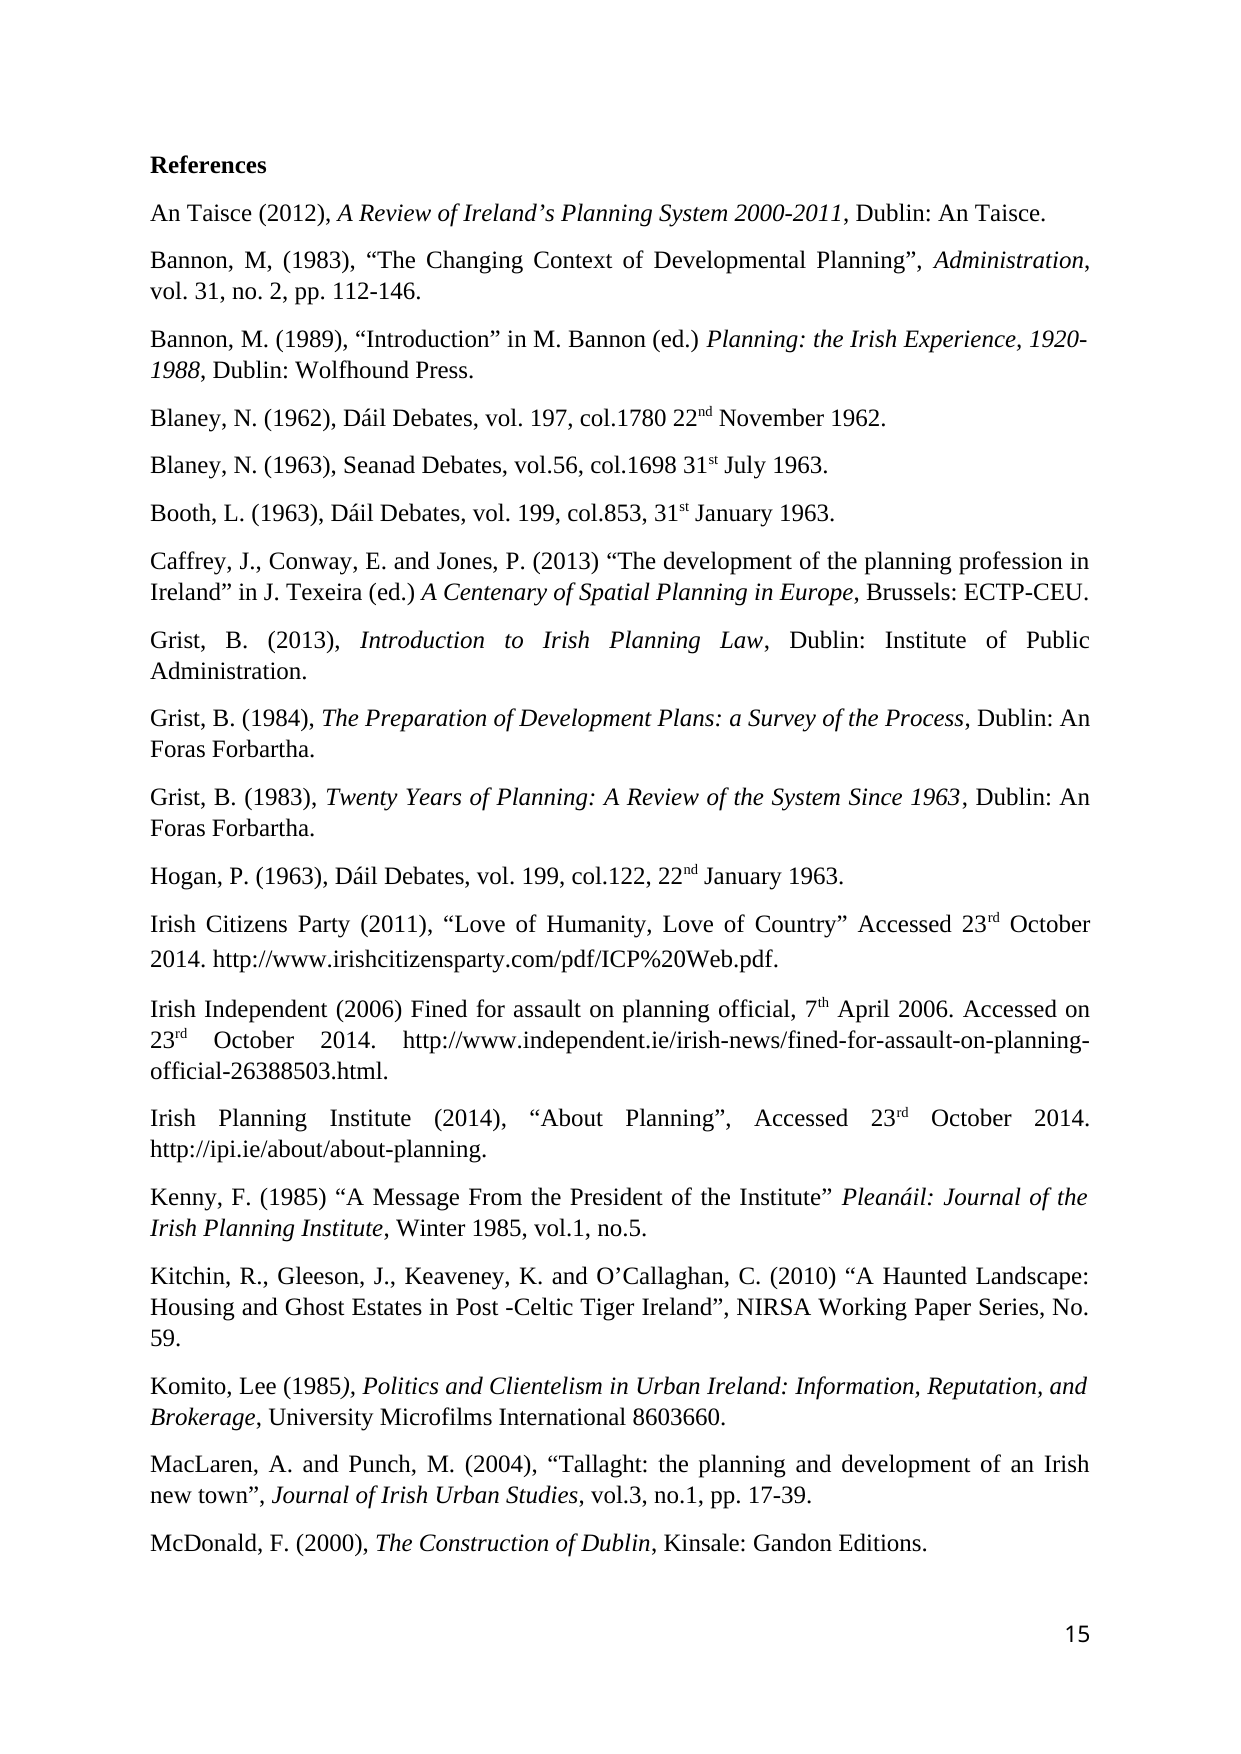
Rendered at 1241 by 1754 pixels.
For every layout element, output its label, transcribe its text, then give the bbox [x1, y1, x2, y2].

text Irish Citizens Party (2011), “Love of Humanity, Love of Country” Accessed 23rd October 2014. http://www.irishcitizensparty.com/pdf/ICP%20Web.pdf. [150, 909, 1090, 974]
text Komito, Lee (1985), Politics and Clientelism in Urban Ireland: Information, Reputation, and Brokerage, University Microfilms International 8603660. [150, 1371, 1090, 1431]
text Grist, B. (1983), Twenty Years of Planning: A Review of the System Since 1963, Dublin: An Foras Forbartha. [150, 782, 1090, 842]
text References [150, 150, 1090, 179]
text Blaney, N. (1963), Seanad Debates, vol.56, col.1698 31st July 1963. [150, 451, 1090, 479]
text Bannon, M. (1989), “Introduction” in M. Bannon (ed.) Planning: the Irish Experience, 1920-1988, Dublin: Wolfhound Press. [150, 324, 1090, 384]
text Irish Planning Institute (2014), “About Planning”, Accessed 23rd October 2014. http://ipi.ie/about/about-planning. [150, 1103, 1090, 1163]
text MacLaren, A. and Punch, M. (2004), “Tallaght: the planning and development of an Irish new town”, Journal of Irish Urban Studies, vol.3, no.1, pp. 17-39. [150, 1449, 1090, 1509]
text Grist, B. (1984), The Preparation of Development Plans: a Survey of the Process, Dublin: An Foras Forbartha. [150, 703, 1090, 763]
text Grist, B. (2013), Introduction to Irish Planning Law, Dublin: Institute of Public Administration. [150, 625, 1090, 684]
text Kenny, F. (1985) “A Message From the President of the Institute” Pleanáil: Journal of the Irish Planning Institute, Winter 1985, vol.1, no.5. [150, 1182, 1090, 1242]
text Kitchin, R., Gleeson, J., Keaveney, K. and O’Callaghan, C. (2010) “A Haunted Landscape: Housing and Ghost Estates in Post -Celtic Tiger Ireland”, NIRSA Working Paper Series, No. 59. [150, 1261, 1090, 1352]
text An Taisce (2012), A Review of Ireland’s Planning System 2000-2011, Dublin: An Taisce. [150, 198, 1090, 226]
text McDonald, F. (2000), The Construction of Dublin, Kinsale: Gandon Editions. [150, 1528, 1090, 1557]
text Booth, L. (1963), Dáil Debates, vol. 199, col.853, 31st January 1963. [150, 498, 1090, 527]
text Bannon, M, (1983), “The Changing Context of Developmental Planning”, Administration, vol. 31, no. 2, pp. 112-146. [150, 245, 1090, 305]
text Caffrey, J., Conway, E. and Jones, P. (2013) “The development of the planning profession in Ireland” in J. Texeira (ed.) A Centenary of Spatial Planning in Europe, Brussels: ECTP-CEU. [150, 546, 1090, 606]
text Hogan, P. (1963), Dáil Debates, vol. 199, col.122, 22nd January 1963. [150, 861, 1090, 890]
text Blaney, N. (1962), Dáil Debates, vol. 197, col.1780 22nd November 1962. [150, 403, 1090, 432]
text Irish Independent (2006) Fined for assault on planning official, 7th April 2006. Accessed on 23rd October 2014. http://www.independent.ie/irish-news/fined-for-assault-on-planning-official-26388503.html. [150, 994, 1090, 1084]
